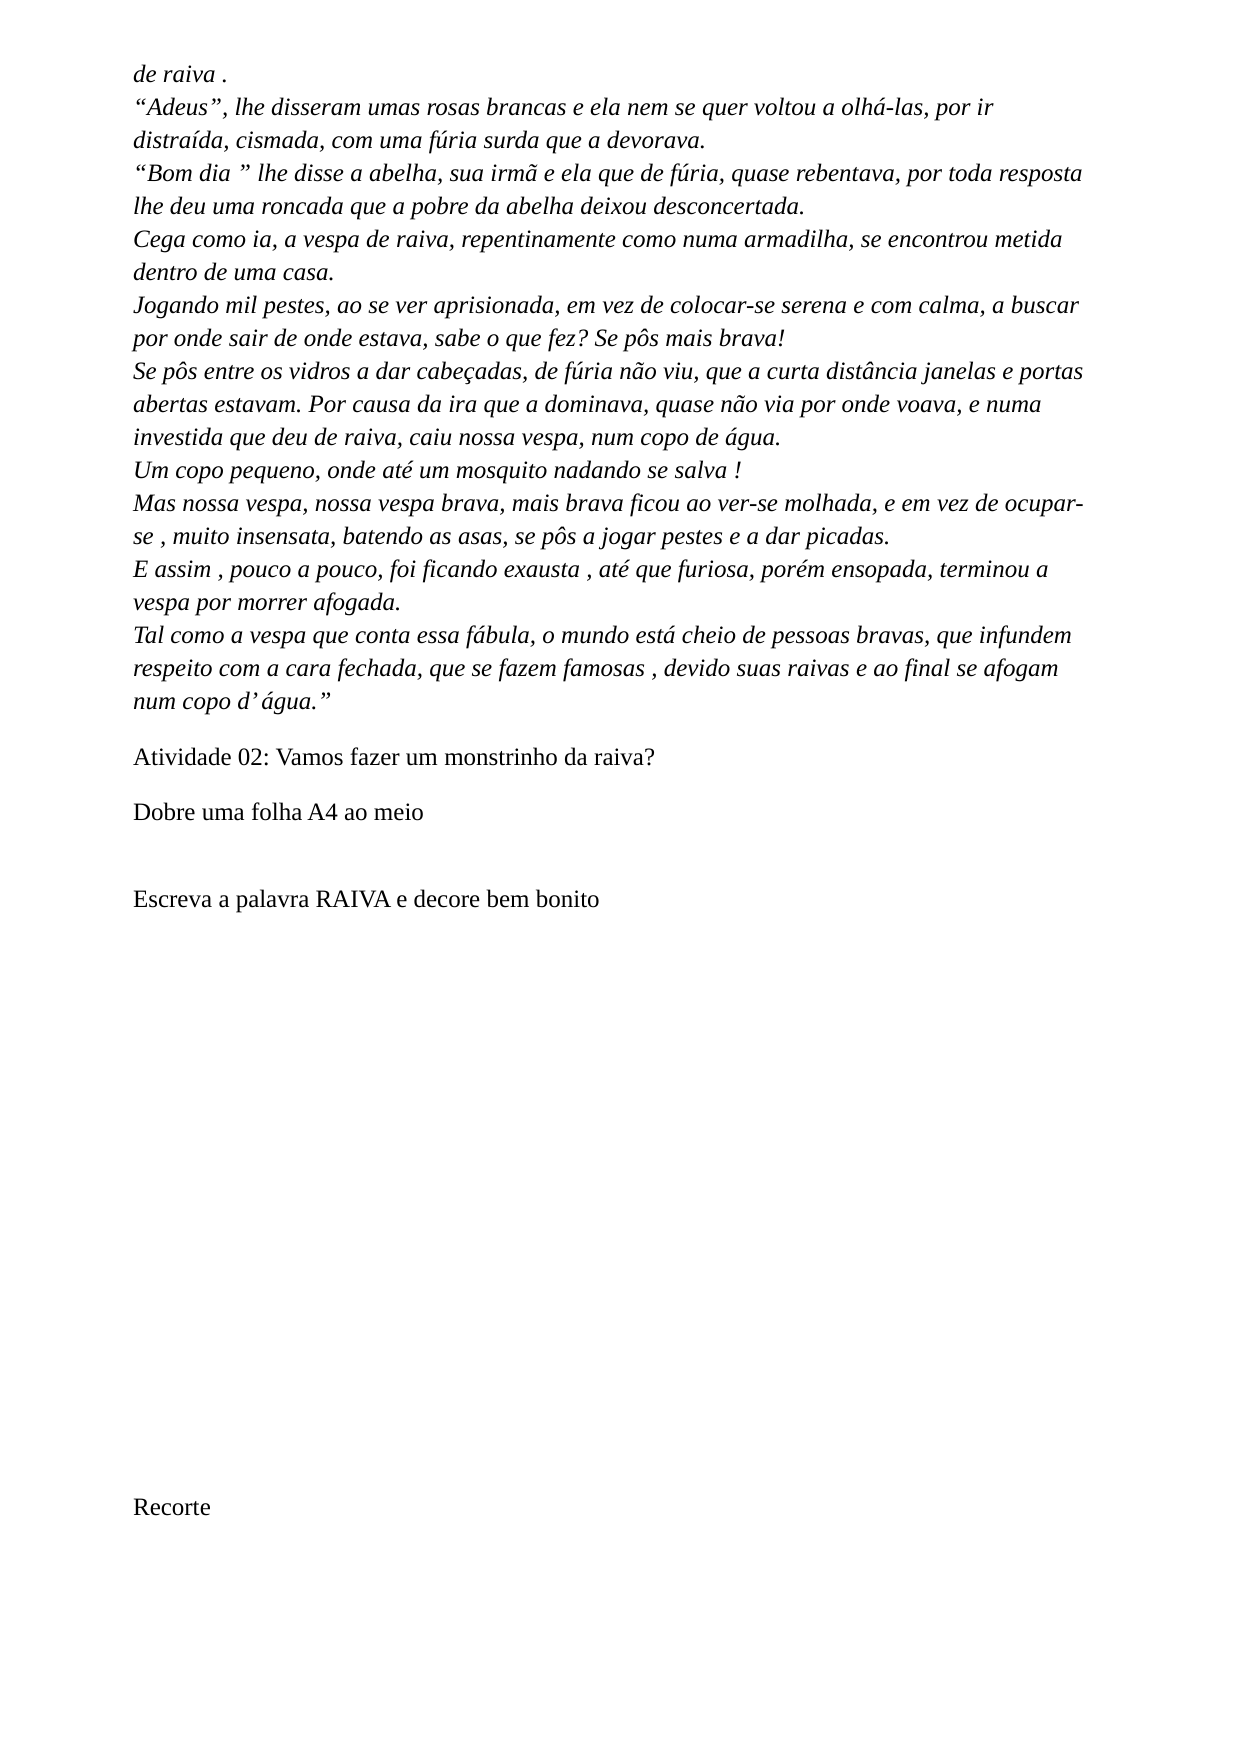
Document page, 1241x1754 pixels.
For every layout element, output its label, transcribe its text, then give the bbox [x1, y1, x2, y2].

text Atividade 02: Vamos fazer um monstrinho da raiva? [133, 742, 1093, 771]
text Escreva a palavra RAIVA e decore bem bonito [133, 884, 1093, 913]
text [133, 59, 1093, 715]
text Recorte [133, 1492, 1093, 1521]
text Dobre uma folha A4 ao meio [133, 797, 1093, 826]
